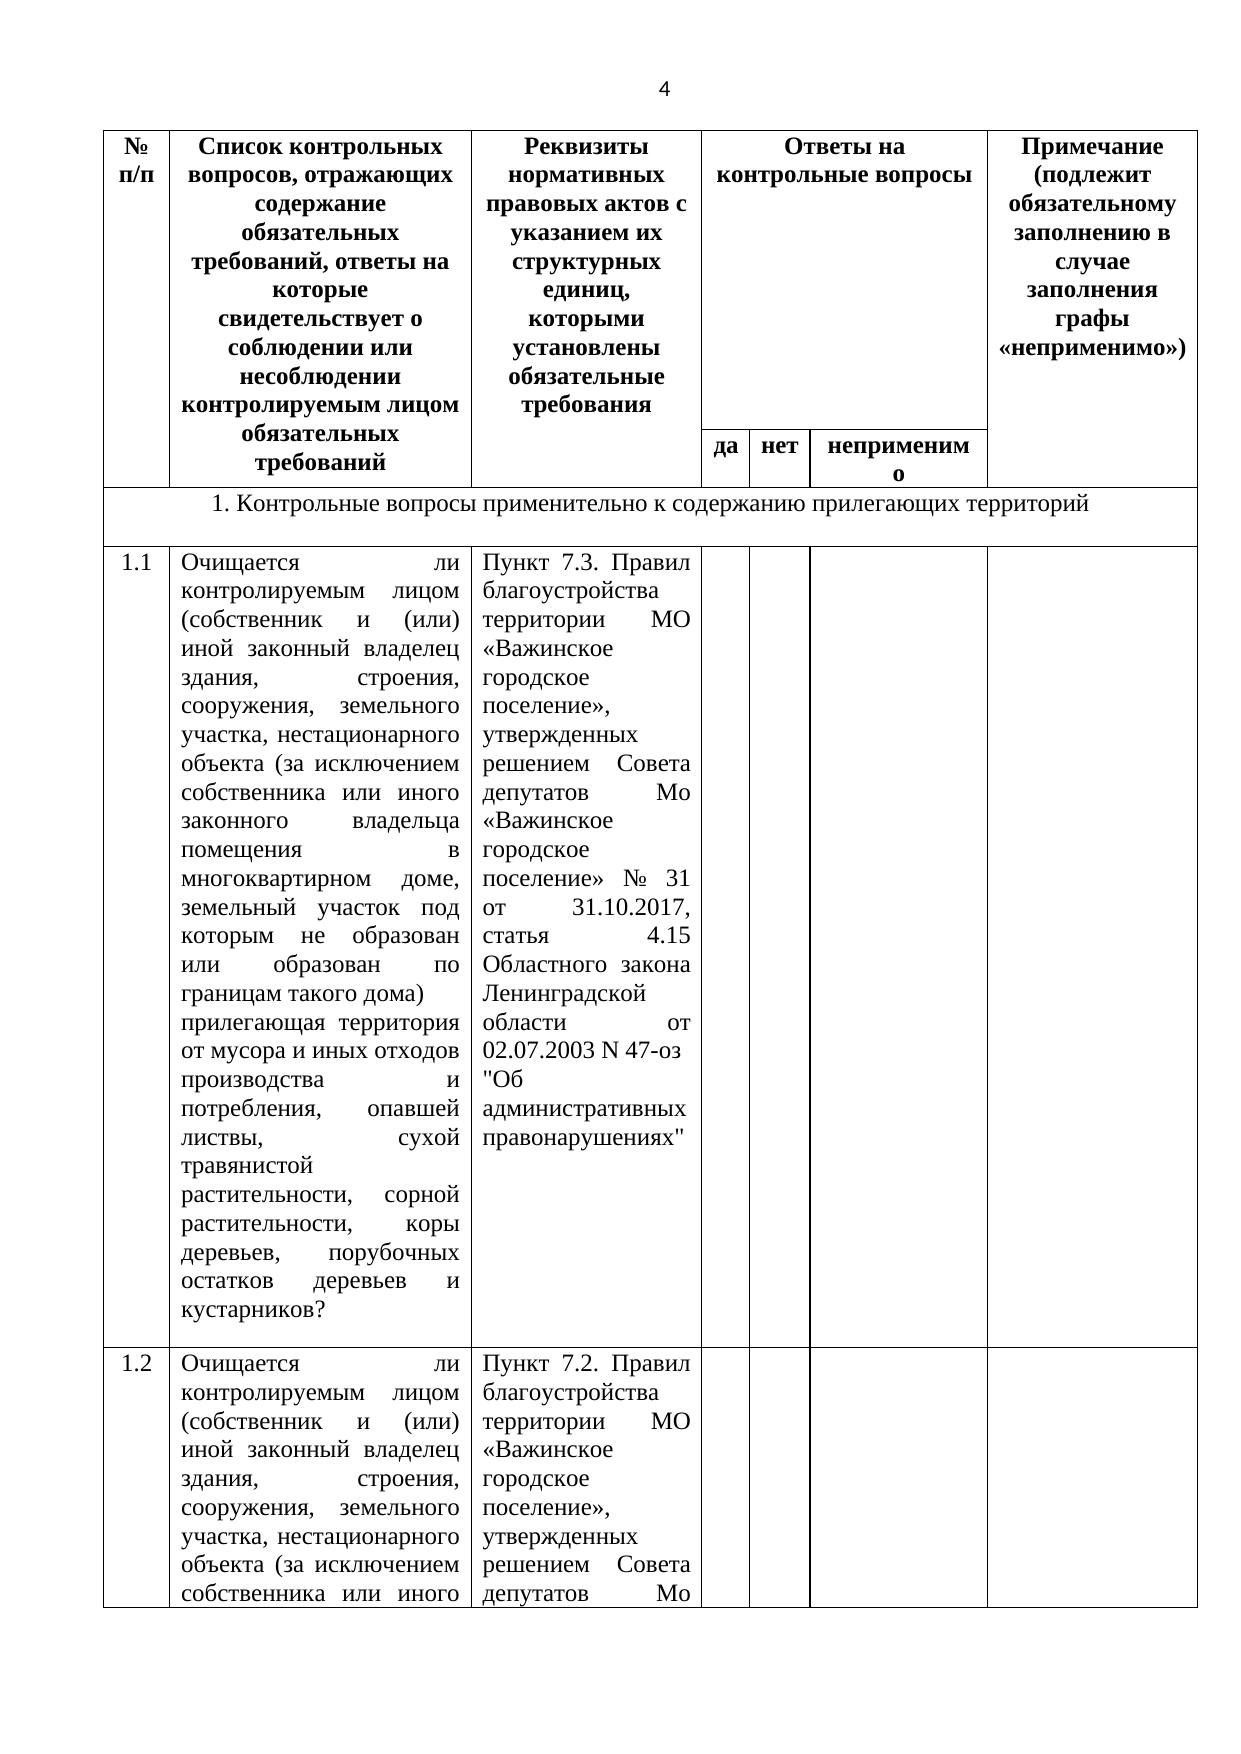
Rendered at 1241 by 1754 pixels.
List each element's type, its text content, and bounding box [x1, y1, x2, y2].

table_header Список контрольных вопросов, отражающих содержание обязательных требований, ответы на которые свидетельствует о соблюдении или несоблюдении контролируемым лицом обязательных требований [170, 131, 471, 487]
table_cell [811, 547, 987, 1347]
table_cell Пункт 7.3. Правил благоустройства территории МО «Важинское городское поселение», утвержденных решением Совета депутатов Мо «Важинское городское поселение» № 31 от 31.10.2017, статья 4.15 Областного закона Ленинградской области от 02.07.2003 N 47-оз "Об административных правонарушениях" [472, 547, 701, 1347]
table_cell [472, 1348, 701, 1607]
table_cell да [702, 430, 749, 487]
table_header Ответы на контрольные вопросы [702, 131, 987, 429]
table_cell [811, 1348, 987, 1607]
table_header Реквизиты нормативных правовых актов с указанием их структурных единиц, которыми установлены обязательные требования [472, 131, 701, 487]
table_cell неприменимо [811, 430, 987, 487]
table_cell [750, 547, 809, 1347]
table_cell [988, 547, 1197, 1347]
table_cell [988, 1348, 1197, 1607]
table_cell Очищается ли контролируемым лицом (собственник и (или) иной законный владелец здания, строения, сооружения, земельного участка, нестационарного объекта (за исключением собственника или иного законного владельца помещения в многоквартирном доме, земельный участок под которым не образован или образован по границам такого дома) прилегающая территория от мусора и иных отходов производства и потребления, опавшей листвы, сухой травянистой растительности, сорной растительности, коры деревьев, порубочных остатков деревьев и кустарников? [170, 547, 471, 1347]
table_cell нет [750, 430, 809, 487]
table_cell 1.1 [104, 547, 169, 1347]
table_cell 1.2 [104, 1348, 169, 1607]
table_cell [702, 1348, 749, 1607]
table_cell 1. Контрольные вопросы применительно к содержанию прилегающих территорий [104, 488, 1197, 546]
table_header Примечание (подлежит обязательному заполнению в случае заполнения графы «неприменимо») [988, 131, 1197, 487]
table_cell [750, 1348, 809, 1607]
table_header № п/п [104, 131, 169, 487]
table_cell [702, 547, 749, 1347]
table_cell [170, 1348, 471, 1607]
